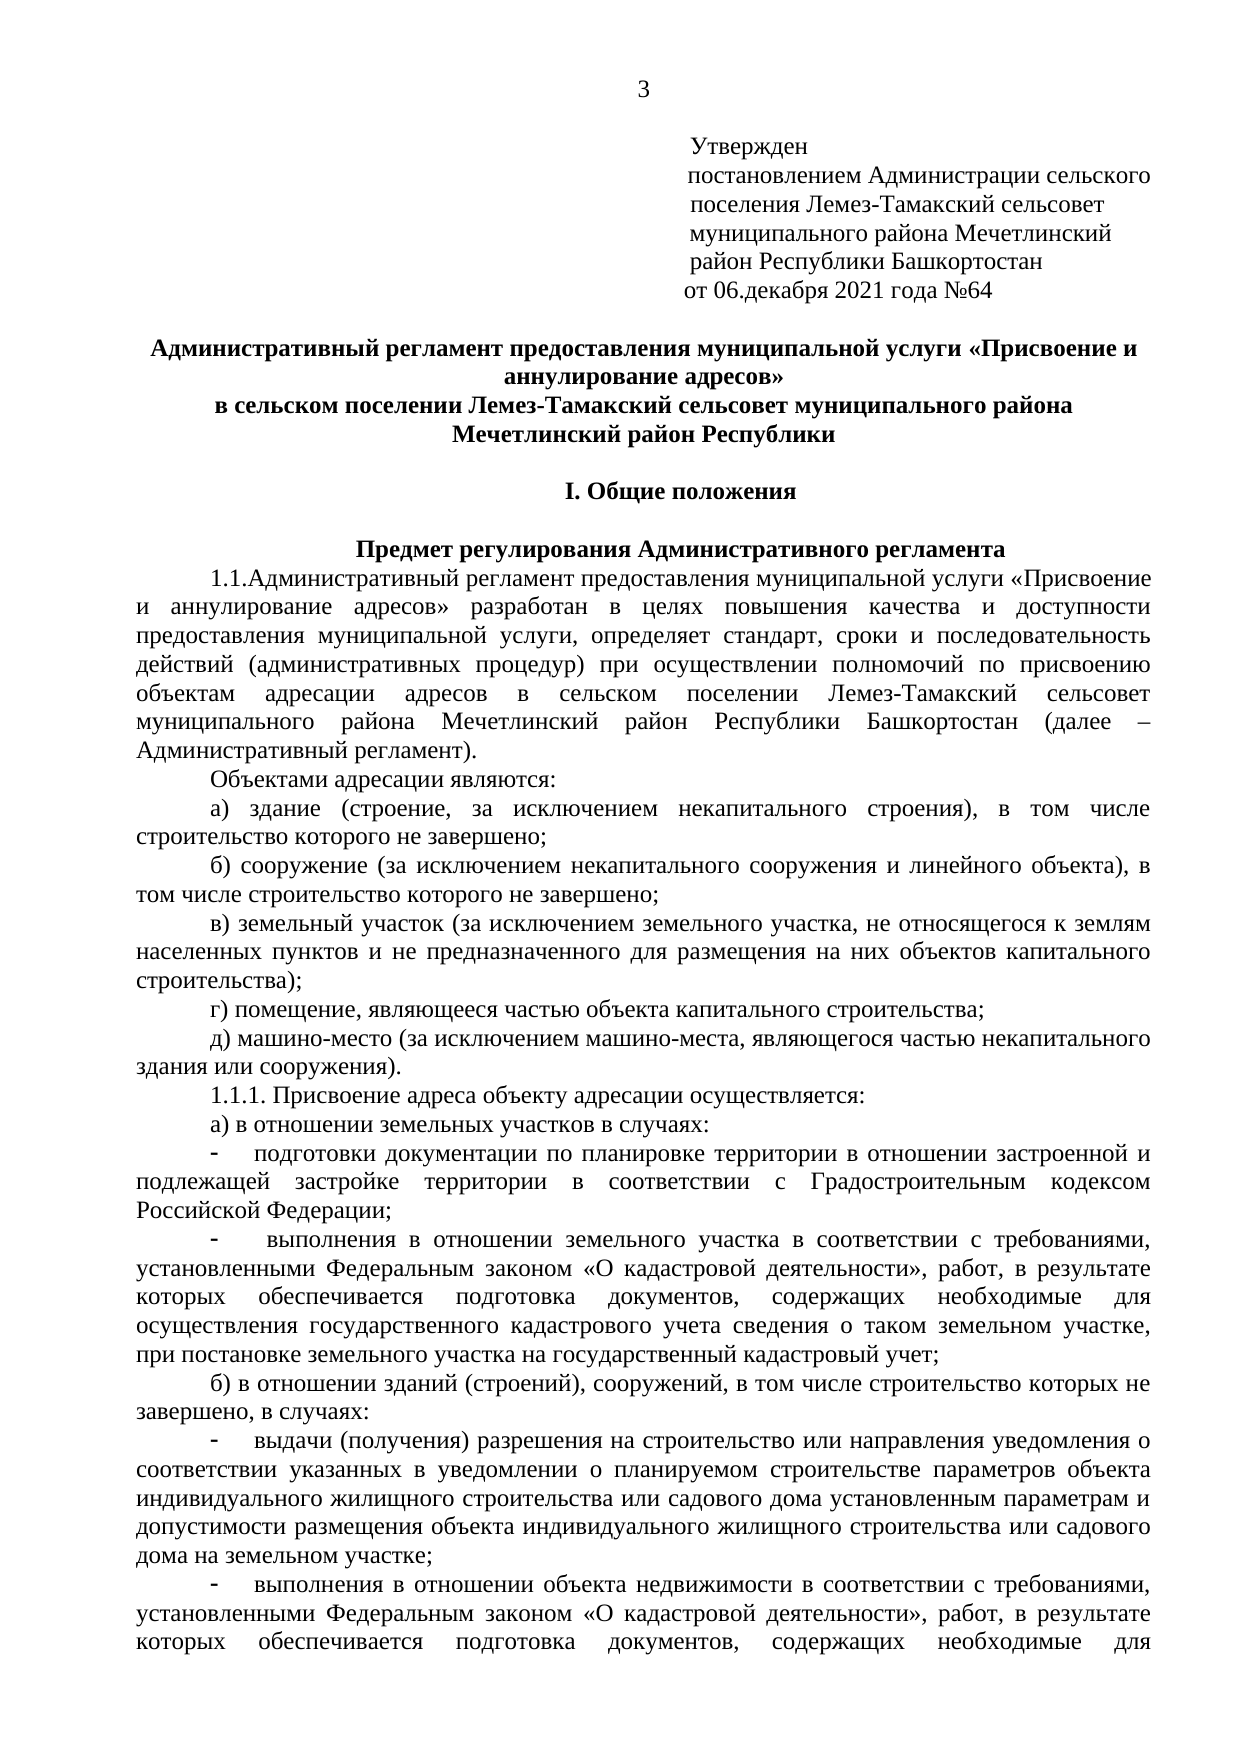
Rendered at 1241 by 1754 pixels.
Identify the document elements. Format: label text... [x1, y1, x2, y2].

text Объектами адресации являются: [136, 764, 1152, 793]
text г) помещение, являющееся частью объекта капитального строительства; [136, 994, 1152, 1023]
text б) в отношении зданий (строений), сооружений, в том числе строительство которых не завершено, в случаях: [136, 1368, 1152, 1425]
text 1.1.Административный регламент предоставления муниципальной услуги «Присвоение и аннулирование адресов» разработан в целях повышения качества и доступности предоставления муниципальной услуги, определяет стандарт, сроки и последовательность действий (административных процедур) при осуществлении полномочий по присвоению объектам адресации адресов в сельском поселении Лемез-Тамакский сельсовет муниципального района Мечетлинский район Республики Башкортостан (далее – Административный регламент). [136, 563, 1152, 764]
text постановлением Администрации сельского [136, 160, 1152, 189]
list выполнения в отношении земельного участка в соответствии с требованиями, установленными Федеральным законом «О кадастровой деятельности», работ, в результате которых обеспечивается подготовка документов, содержащих необходимые для осуществления государственного кадастрового учета сведения о таком земельном участке, при постановке земельного участка на государственный кадастровый учет; [136, 1224, 1152, 1368]
text 1.1.1. Присвоение адреса объекту адресации осуществляется: [136, 1080, 1152, 1109]
text в сельском поселении Лемез-Тамакский сельсовет муниципального района Мечетлинский район Республики [136, 390, 1152, 448]
text в) земельный участок (за исключением земельного участка, не относящегося к землям населенных пунктов и не предназначенного для размещения на них объектов капитального строительства); [136, 908, 1152, 994]
list выдачи (получения) разрешения на строительство или направления уведомления о соответствии указанных в уведомлении о планируемом строительстве параметров объекта индивидуального жилищного строительства или садового дома установленным параметрам и допустимости размещения объекта индивидуального жилищного строительства или садового дома на земельном участке; [136, 1425, 1152, 1569]
text муниципального района Мечетлинский [136, 218, 1152, 246]
text I. Общие положения [136, 476, 1152, 505]
text д) машино-место (за исключением машино-места, являющегося частью некапитального здания или сооружения). [136, 1023, 1152, 1080]
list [136, 1569, 1152, 1655]
text поселения Лемез-Тамакский сельсовет [136, 189, 1152, 218]
text Административный регламент предоставления муниципальной услуги «Присвоение и аннулирование адресов» [136, 333, 1152, 390]
text а) здание (строение, за исключением некапитального строения), в том числе строительство которого не завершено; [136, 793, 1152, 850]
text от 06.декабря 2021 года №64 [136, 275, 1152, 304]
text б) сооружение (за исключением некапитального сооружения и линейного объекта), в том числе строительство которого не завершено; [136, 850, 1152, 908]
text район Республики Башкортостан [136, 246, 1152, 275]
text Предмет регулирования Административного регламента [136, 534, 1152, 563]
text Утвержден [136, 131, 1152, 160]
list подготовки документации по планировке территории в отношении застроенной и подлежащей застройке территории в соответствии с Градостроительным кодексом Российской Федерации; [136, 1138, 1152, 1224]
text а) в отношении земельных участков в случаях: [136, 1109, 1152, 1138]
